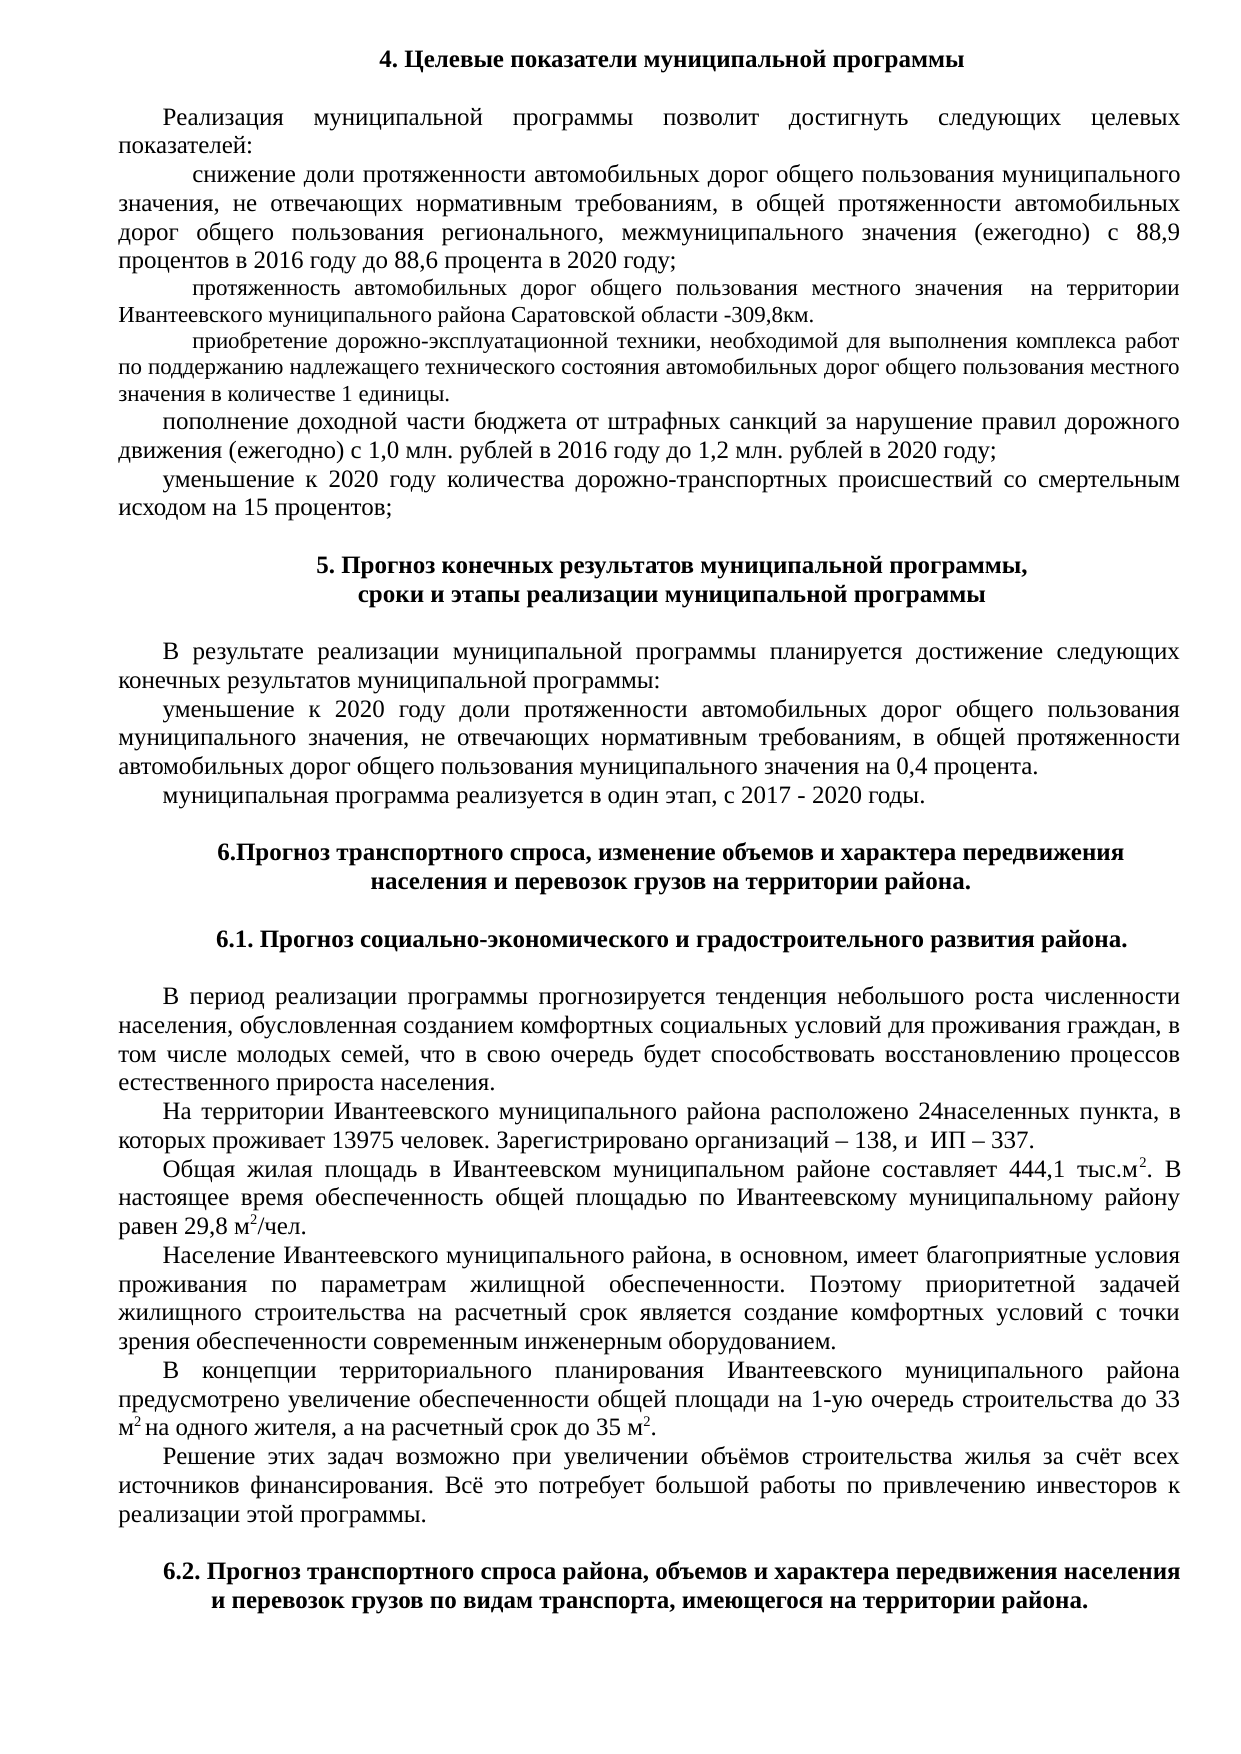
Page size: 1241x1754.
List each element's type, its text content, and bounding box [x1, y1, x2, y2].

text 5. Прогноз конечных результатов муниципальной программы, [118, 550, 1181, 579]
text В концепции территориального планирования Ивантеевского муниципального района предусмотрено увеличение обеспеченности общей площади на 1-ую очередь строительства до 33 м2 на одного жителя, а на расчетный срок до 35 м2. [118, 1355, 1181, 1441]
text Общая жилая площадь в Ивантеевском муниципальном районе составляет 444,1 тыс.м2. В настоящее время обеспеченность общей площадью по Ивантеевскому муниципальному району равен 29,8 м2/чел. [118, 1154, 1181, 1240]
text Реализация муниципальной программы позволит достигнуть следующих целевых показателей: [118, 102, 1181, 159]
text 6.2. Прогноз транспортного спроса района, объемов и характера передвижения населения и перевозок грузов по видам транспорта, имеющегося на территории района. [118, 1556, 1181, 1614]
text снижение доли протяженности автомобильных дорог общего пользования муниципального значения, не отвечающих нормативным требованиям, в общей протяженности автомобильных дорог общего пользования регионального, межмуниципального значения (ежегодно) с 88,9 процентов в 2016 году до 88,6 процента в 2020 году; [118, 159, 1181, 274]
text В результате реализации муниципальной программы планируется достижение следующих конечных результатов муниципальной программы: [118, 636, 1181, 694]
text 4. Целевые показатели муниципальной программы [118, 44, 1181, 73]
text Население Ивантеевского муниципального района, в основном, имеет благоприятные условия проживания по параметрам жилищной обеспеченности. Поэтому приоритетной задачей жилищного строительства на расчетный срок является создание комфортных условий с точки зрения обеспеченности современным инженерным оборудованием. [118, 1240, 1181, 1355]
text В период реализации программы прогнозируется тенденция небольшого роста численности населения, обусловленная созданием комфортных социальных условий для проживания граждан, в том числе молодых семей, что в свою очередь будет способствовать восстановлению процессов естественного прироста населения. [118, 981, 1181, 1096]
text сроки и этапы реализации муниципальной программы [118, 579, 1181, 607]
text 6.Прогноз транспортного спроса, изменение объемов и характера передвижения населения и перевозок грузов на территории района. [160, 837, 1181, 895]
text уменьшение к 2020 году доли протяженности автомобильных дорог общего пользования муниципального значения, не отвечающих нормативным требованиям, в общей протяженности автомобильных дорог общего пользования муниципального значения на 0,4 процента. [118, 694, 1181, 780]
text пополнение доходной части бюджета от штрафных санкций за нарушение правил дорожного движения (ежегодно) с 1,0 млн. рублей в 2016 году до 1,2 млн. рублей в 2020 году; [118, 406, 1181, 464]
text 6.1. Прогноз социально-экономического и градостроительного развития района. [118, 924, 1181, 952]
text На территории Ивантеевского муниципального района расположено 24населенных пункта, в которых проживает 13975 человек. Зарегистрировано организаций – 138, и ИП – 337. [118, 1096, 1181, 1154]
text Решение этих задач возможно при увеличении объёмов строительства жилья за счёт всех источников финансирования. Всё это потребует большой работы по привлечению инвесторов к реализации этой программы. [118, 1441, 1181, 1527]
text муниципальная программа реализуется в один этап, с 2017 - 2020 годы. [118, 780, 1181, 809]
text уменьшение к 2020 году количества дорожно-транспортных происшествий со смертельным исходом на 15 процентов; [118, 464, 1181, 521]
text протяженность автомобильных дорог общего пользования местного значения на территории Ивантеевского муниципального района Саратовской области -309,8км. [118, 274, 1181, 327]
text приобретение дорожно-эксплуатационной техники, необходимой для выполнения комплекса работ по поддержанию надлежащего технического состояния автомобильных дорог общего пользования местного значения в количестве 1 единицы. [118, 327, 1181, 406]
